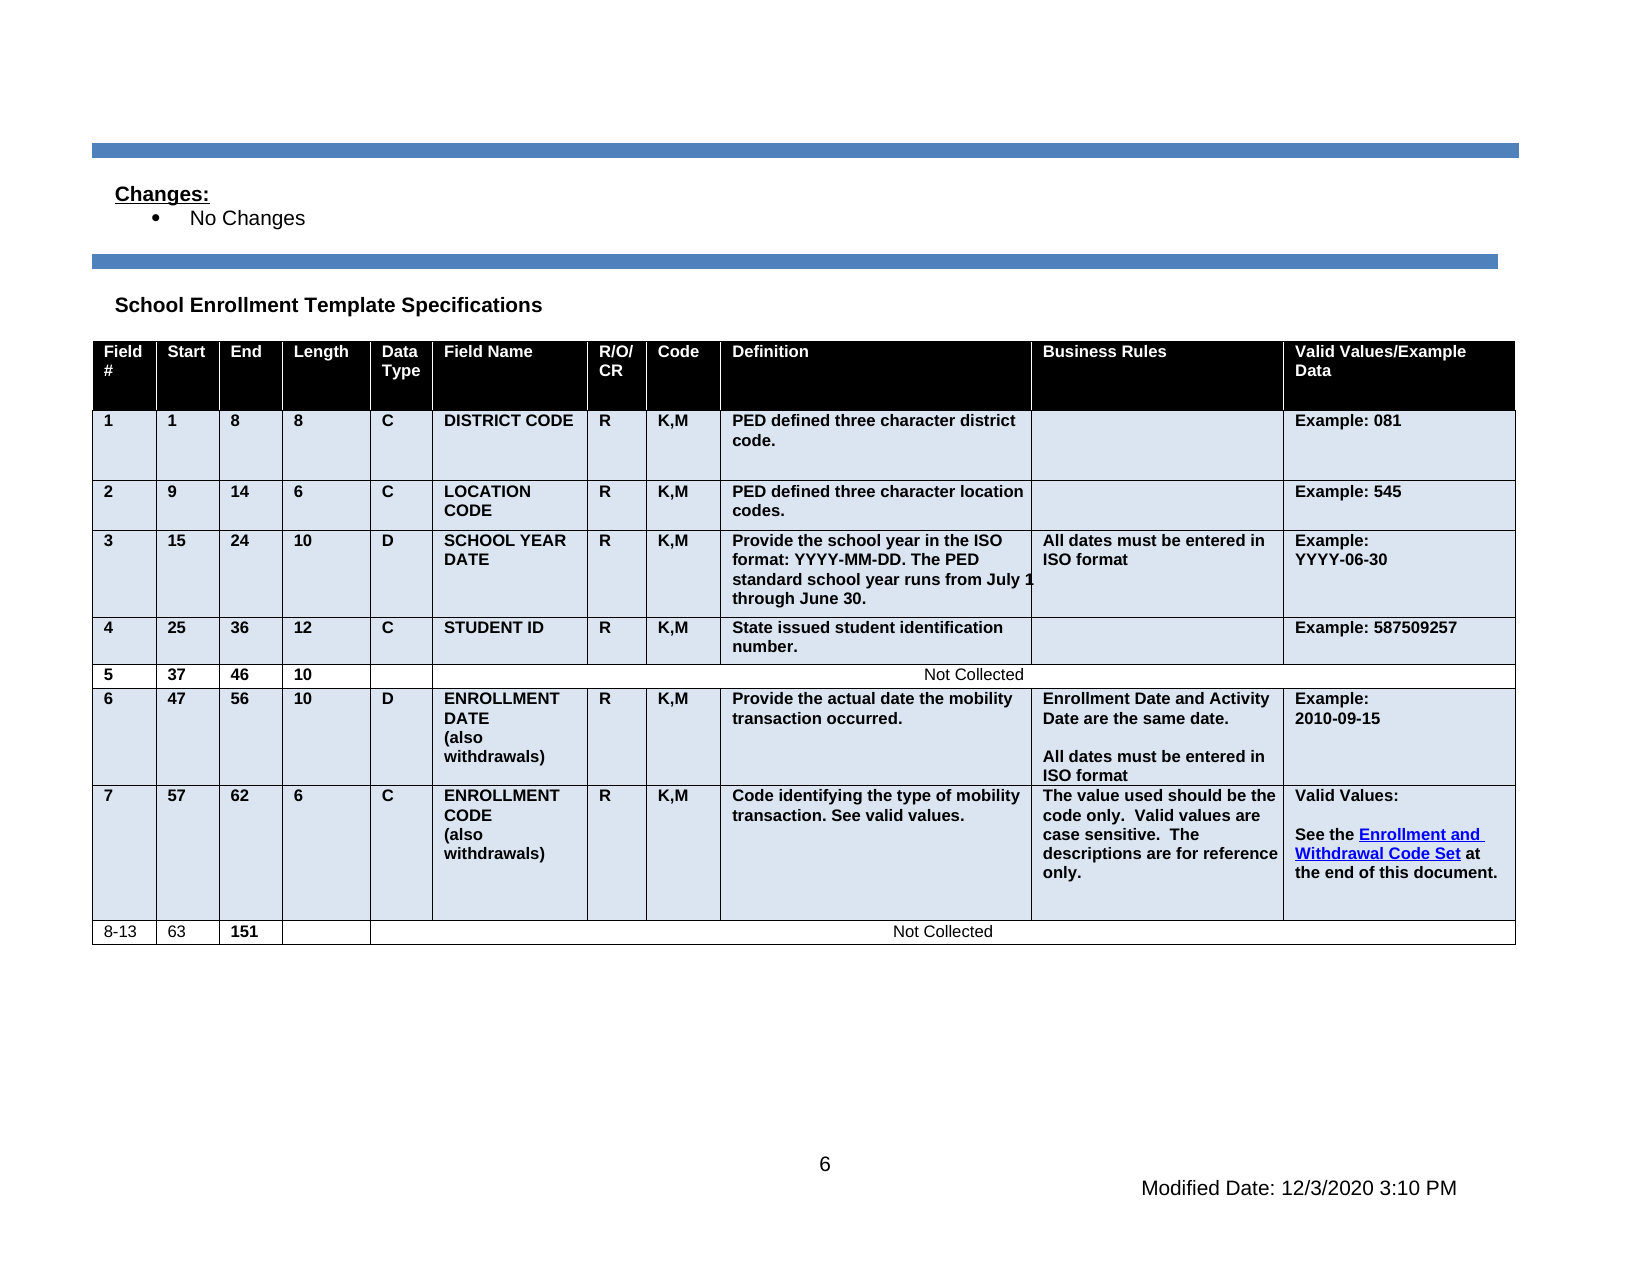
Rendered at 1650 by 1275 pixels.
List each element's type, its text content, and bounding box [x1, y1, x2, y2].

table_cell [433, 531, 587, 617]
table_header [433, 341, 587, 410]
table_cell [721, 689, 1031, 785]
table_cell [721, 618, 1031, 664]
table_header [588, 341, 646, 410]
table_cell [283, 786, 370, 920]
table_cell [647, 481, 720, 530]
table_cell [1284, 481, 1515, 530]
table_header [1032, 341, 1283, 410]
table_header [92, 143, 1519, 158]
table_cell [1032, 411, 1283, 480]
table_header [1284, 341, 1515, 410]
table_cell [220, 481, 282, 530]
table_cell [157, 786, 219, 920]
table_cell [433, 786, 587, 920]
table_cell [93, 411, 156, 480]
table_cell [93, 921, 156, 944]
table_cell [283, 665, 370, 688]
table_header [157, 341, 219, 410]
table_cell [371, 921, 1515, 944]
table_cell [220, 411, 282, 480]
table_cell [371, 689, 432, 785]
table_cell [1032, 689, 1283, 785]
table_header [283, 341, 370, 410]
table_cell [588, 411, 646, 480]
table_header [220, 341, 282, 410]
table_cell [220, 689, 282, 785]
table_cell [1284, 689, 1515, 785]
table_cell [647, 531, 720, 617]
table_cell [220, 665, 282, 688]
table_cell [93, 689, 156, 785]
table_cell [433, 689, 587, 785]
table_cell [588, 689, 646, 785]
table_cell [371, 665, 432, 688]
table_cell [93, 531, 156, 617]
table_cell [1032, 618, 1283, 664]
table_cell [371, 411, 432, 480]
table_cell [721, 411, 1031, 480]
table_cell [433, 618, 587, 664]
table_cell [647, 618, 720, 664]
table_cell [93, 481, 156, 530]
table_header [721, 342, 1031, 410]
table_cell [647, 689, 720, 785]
list No Changes [152, 206, 1537, 230]
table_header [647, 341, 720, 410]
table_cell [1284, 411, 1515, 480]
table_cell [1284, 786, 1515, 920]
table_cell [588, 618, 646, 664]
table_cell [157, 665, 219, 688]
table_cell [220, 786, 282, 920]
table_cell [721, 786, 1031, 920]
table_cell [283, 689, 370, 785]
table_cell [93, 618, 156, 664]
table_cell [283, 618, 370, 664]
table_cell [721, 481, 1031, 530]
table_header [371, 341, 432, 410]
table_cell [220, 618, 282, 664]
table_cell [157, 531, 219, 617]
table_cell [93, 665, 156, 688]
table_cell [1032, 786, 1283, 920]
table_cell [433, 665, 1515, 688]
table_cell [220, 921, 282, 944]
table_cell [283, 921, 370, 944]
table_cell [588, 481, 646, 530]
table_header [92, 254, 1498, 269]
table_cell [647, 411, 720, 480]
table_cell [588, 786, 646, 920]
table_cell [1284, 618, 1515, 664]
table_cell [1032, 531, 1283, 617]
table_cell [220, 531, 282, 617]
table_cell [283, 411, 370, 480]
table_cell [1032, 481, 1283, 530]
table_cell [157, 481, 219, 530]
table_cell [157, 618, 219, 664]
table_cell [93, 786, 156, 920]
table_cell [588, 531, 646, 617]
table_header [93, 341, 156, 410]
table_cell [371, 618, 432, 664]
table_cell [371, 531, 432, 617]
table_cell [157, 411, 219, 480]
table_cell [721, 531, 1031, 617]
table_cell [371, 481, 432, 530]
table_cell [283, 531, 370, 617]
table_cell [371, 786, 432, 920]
text Changes: [114, 182, 1537, 206]
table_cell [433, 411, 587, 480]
text School Enrollment Template Specifications [114, 293, 1506, 317]
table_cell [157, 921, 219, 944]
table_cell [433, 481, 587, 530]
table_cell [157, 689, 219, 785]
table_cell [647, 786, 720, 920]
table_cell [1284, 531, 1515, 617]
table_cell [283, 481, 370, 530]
